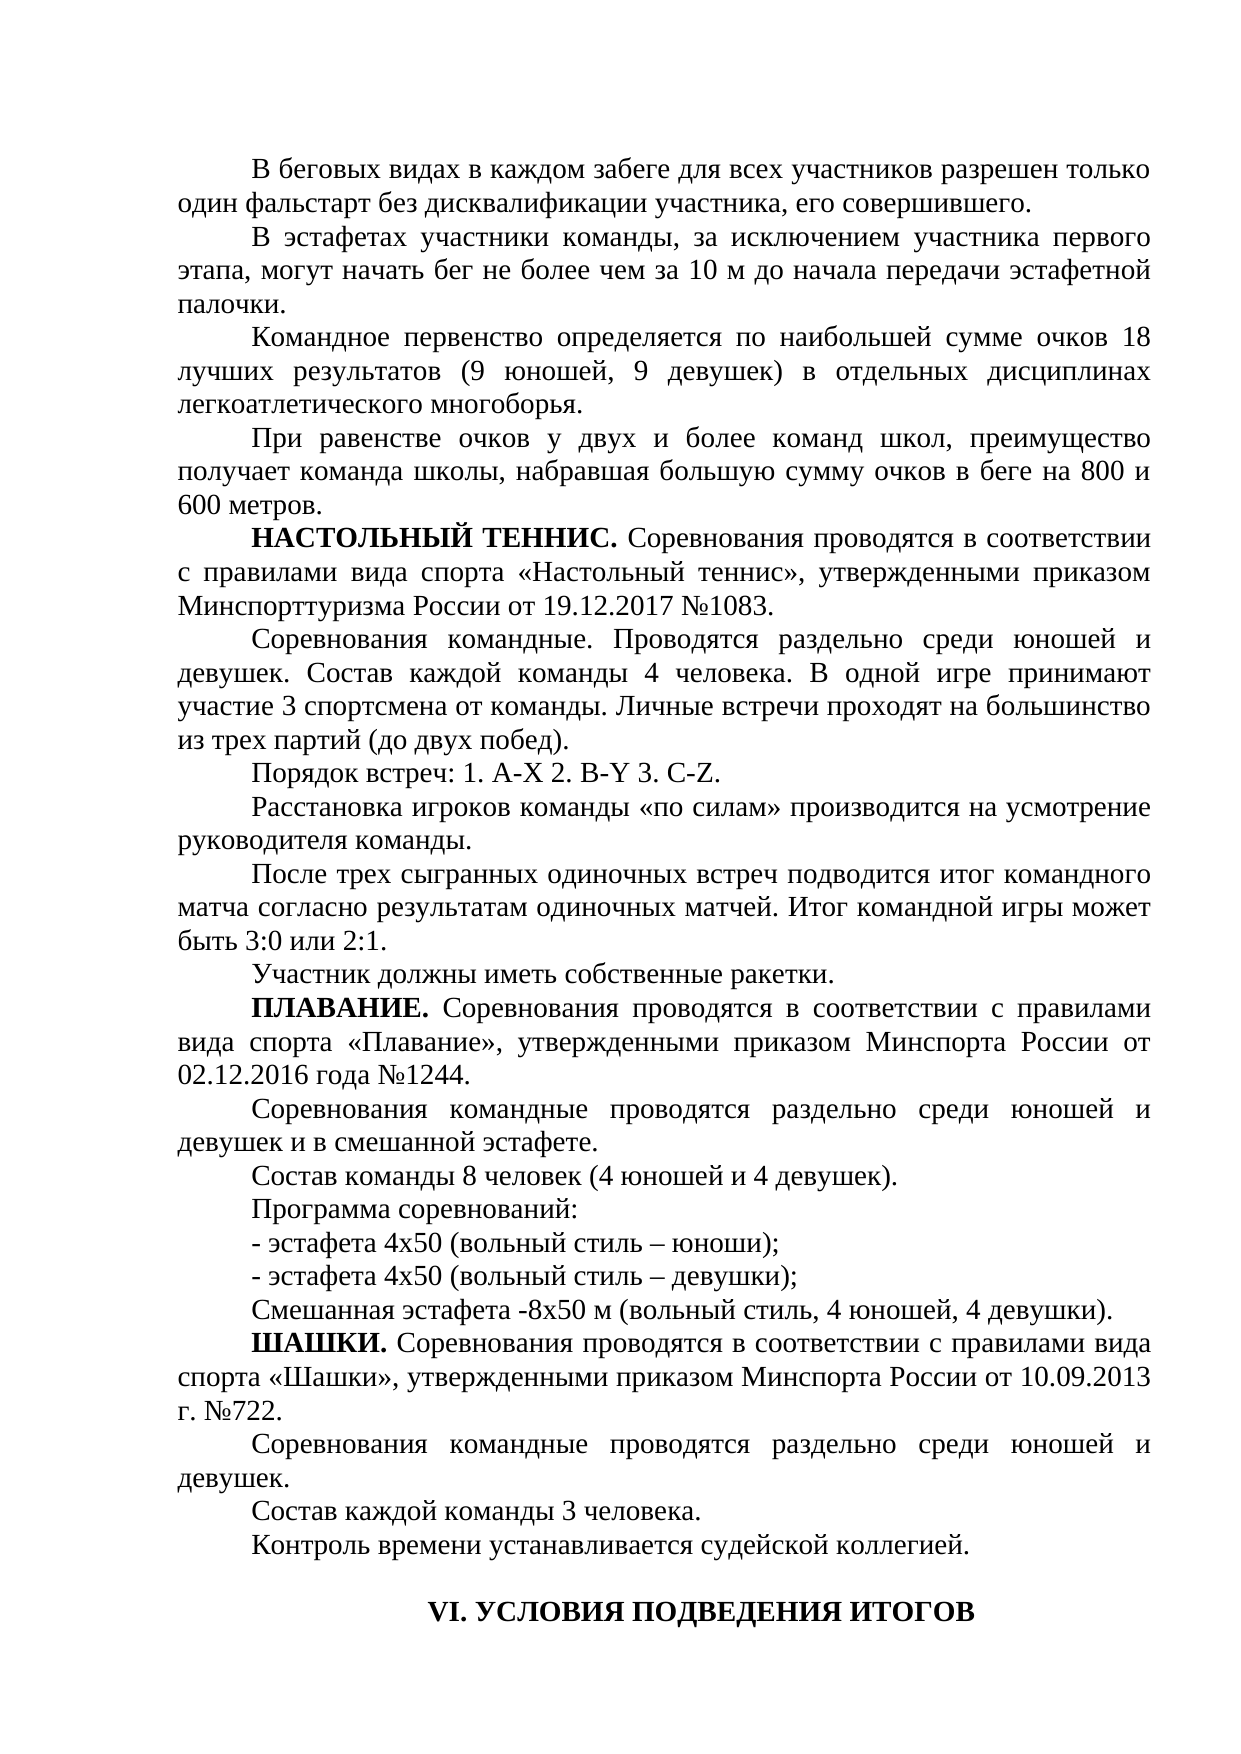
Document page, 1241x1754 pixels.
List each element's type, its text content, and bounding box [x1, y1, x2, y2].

text Программа соревнований: [177, 1191, 1152, 1225]
text В беговых видах в каждом забеге для всех участников разрешен только один фальстарт без дисквалификации участника, его совершившего. [177, 152, 1152, 219]
text Порядок встреч: 1. А-Х 2. В-Y 3. С-Z. [177, 755, 1152, 789]
text ШАШКИ. Соревнования проводятся в соответствии с правилами вида спорта «Шашки», утвержденными приказом Минспорта России от 10.09.2013 г. №722. [177, 1326, 1152, 1426]
text НАСТОЛЬНЫЙ ТЕННИС. Соревнования проводятся в соответствии с правилами вида спорта «Настольный теннис», утвержденными приказом Минспорттуризма России от 19.12.2017 №1083. [177, 521, 1152, 621]
text Состав команды 8 человек (4 юношей и 4 девушек). [177, 1158, 1152, 1191]
text Состав каждой команды 3 человека. [177, 1493, 1152, 1527]
text При равенстве очков у двух и более команд школ, преимущество получает команда школы, набравшая большую сумму очков в беге на 800 и 600 метров. [177, 420, 1152, 521]
text ПЛАВАНИЕ. Соревнования проводятся в соответствии с правилами вида спорта «Плавание», утвержденными приказом Минспорта России от 02.12.2016 года №1244. [177, 990, 1152, 1091]
text - эстафета 4х50 (вольный стиль – юноши); [177, 1225, 1152, 1258]
text Контроль времени устанавливается судейской коллегией. [177, 1527, 1152, 1560]
text Расстановка игроков команды «по силам» производится на усмотрение руководителя команды. [177, 789, 1152, 856]
text - эстафета 4х50 (вольный стиль – девушки); [177, 1258, 1152, 1292]
text После трех сыгранных одиночных встреч подводится итог командного матча согласно результатам одиночных матчей. Итог командной игры может быть 3:0 или 2:1. [177, 856, 1152, 957]
text Командное первенство определяется по наибольшей сумме очков 18 лучших результатов (9 юношей, 9 девушек) в отдельных дисциплинах легкоатлетического многоборья. [177, 319, 1152, 420]
text Смешанная эстафета -8х50 м (вольный стиль, 4 юношей, 4 девушки). [177, 1292, 1152, 1326]
text Соревнования командные проводятся раздельно среди юношей и девушек. [177, 1426, 1152, 1493]
text VI. УСЛОВИЯ ПОДВЕДЕНИЯ ИТОГОВ [177, 1594, 1152, 1627]
text Соревнования командные проводятся раздельно среди юношей и девушек и в смешанной эстафете. [177, 1091, 1152, 1158]
text В эстафетах участники команды, за исключением участника первого этапа, могут начать бег не более чем за 10 м до начала передачи эстафетной палочки. [177, 219, 1152, 319]
text Участник должны иметь собственные ракетки. [177, 957, 1152, 990]
text Соревнования командные. Проводятся раздельно среди юношей и девушек. Состав каждой команды 4 человека. В одной игре принимают участие 3 спортсмена от команды. Личные встречи проходят на большинство из трех партий (до двух побед). [177, 621, 1152, 755]
